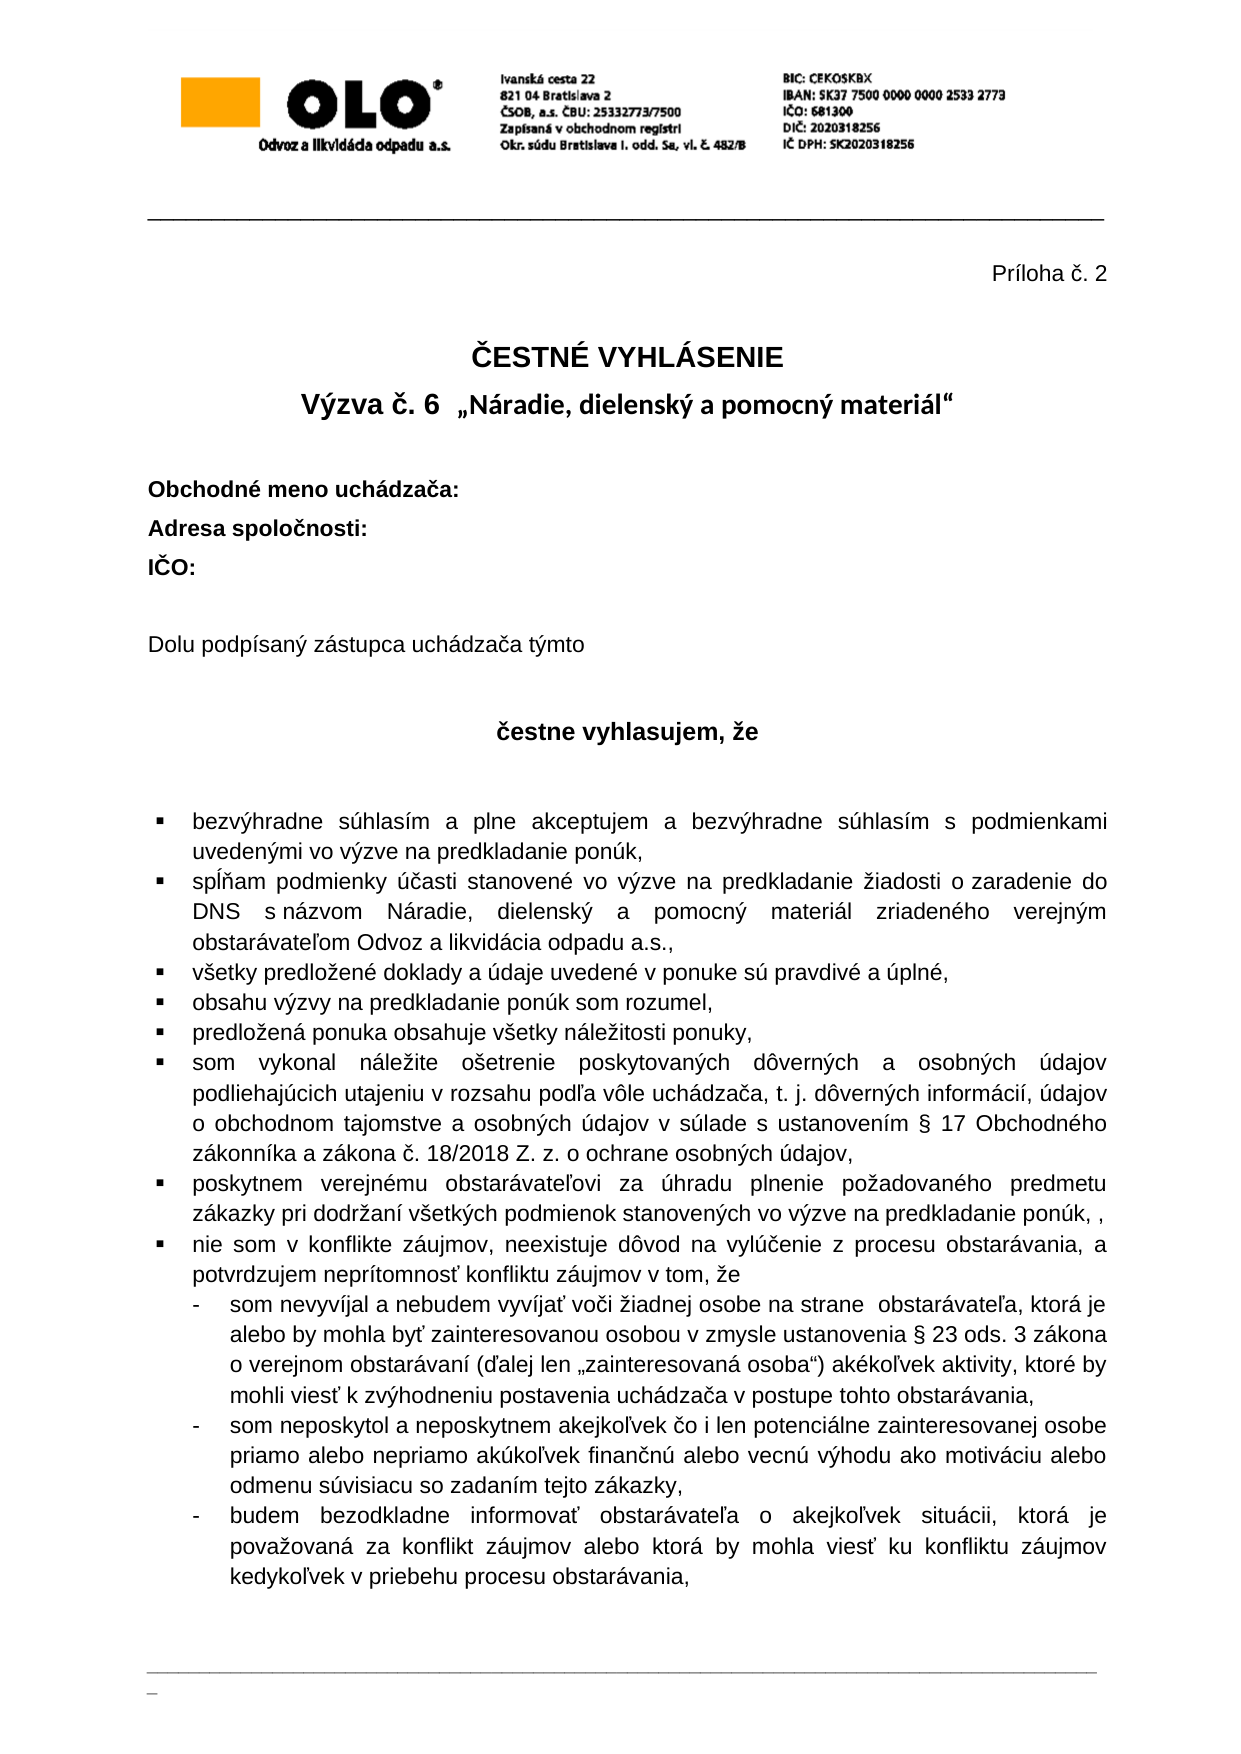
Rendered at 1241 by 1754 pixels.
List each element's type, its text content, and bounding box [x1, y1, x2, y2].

list som vykonal náležite ošetrenie poskytovaných dôverných a osobných údajov podliehajúcich utajeniu v rozsahu podľa vôle uchádzača, t. j. dôverných informácií, údajov o obchodnom tajomstve a osobných údajov v súlade s ustanovením § 17 Obchodného zákonníka a zákona č. 18/2018 Z. z. o ochrane osobných údajov, [154, 1049, 1107, 1166]
list všetky predložené doklady a údaje uvedené v ponuke sú pravdivé a úplné, [154, 959, 1107, 985]
list poskytnem verejnému obstarávateľovi za úhradu plnenie požadovaného predmetu zákazky pri dodržaní všetkých podmienok stanovených vo výzve na predkladanie ponúk, , [154, 1170, 1107, 1227]
text Adresa spoločnosti: [148, 515, 1107, 541]
text ČESTNÉ VYHLÁSENIE [148, 340, 1107, 374]
text Obchodné meno uchádzača: [148, 476, 1107, 502]
list predložená ponuka obsahuje všetky náležitosti ponuky, [154, 1019, 1107, 1046]
text IČO: [148, 553, 1107, 580]
list nie som v konflikte záujmov, neexistuje dôvod na vylúčenie z procesu obstarávania, a potvrdzujem neprítomnosť konfliktu záujmov v tom, že [154, 1231, 1107, 1287]
text čestne vyhlasujem, že [148, 717, 1107, 745]
text Dolu podpísaný zástupca uchádzača týmto [148, 631, 1107, 658]
list obsahu výzvy na predkladanie ponúk som rozumel, [154, 989, 1107, 1015]
list som neposkytol a neposkytnem akejkoľvek čo i len potenciálne zainteresovanej osobe priamo alebo nepriamo akúkoľvek finančnú alebo vecnú výhodu ako motiváciu alebo odmenu súvisiacu so zadaním tejto zákazky, [192, 1412, 1107, 1499]
text Výzva č. 6 „Náradie, dielenský a pomocný materiál“ [148, 386, 1107, 422]
subtitle Príloha č. 2 [148, 260, 1107, 287]
picture [147, 28, 1093, 190]
list spĺňam podmienky účasti stanovené vo výzve na predkladanie žiadosti o zaradenie do DNS s názvom Náradie, dielenský a pomocný materiál zriadeného verejným obstarávateľom Odvoz a likvidácia odpadu a.s., [154, 868, 1107, 955]
list som nevyvíjal a nebudem vyvíjať voči žiadnej osobe na strane obstarávateľa, ktorá je alebo by mohla byť zainteresovanou osobou v zmysle ustanovenia § 23 ods. 3 zákona o verejnom obstarávaní (ďalej len „zainteresovaná osoba“) akékoľvek aktivity, ktoré by mohli viesť k zvýhodneniu postavenia uchádzača v postupe tohto obstarávania, [192, 1291, 1107, 1408]
list budem bezodkladne informovať obstarávateľa o akejkoľvek situácii, ktorá je považovaná za konflikt záujmov alebo ktorá by mohla viesť ku konfliktu záujmov kedykoľvek v priebehu procesu obstarávania, [192, 1502, 1107, 1589]
list bezvýhradne súhlasím a plne akceptujem a bezvýhradne súhlasím s podmienkami uvedenými vo výzve na predkladanie ponúk, [154, 808, 1107, 864]
